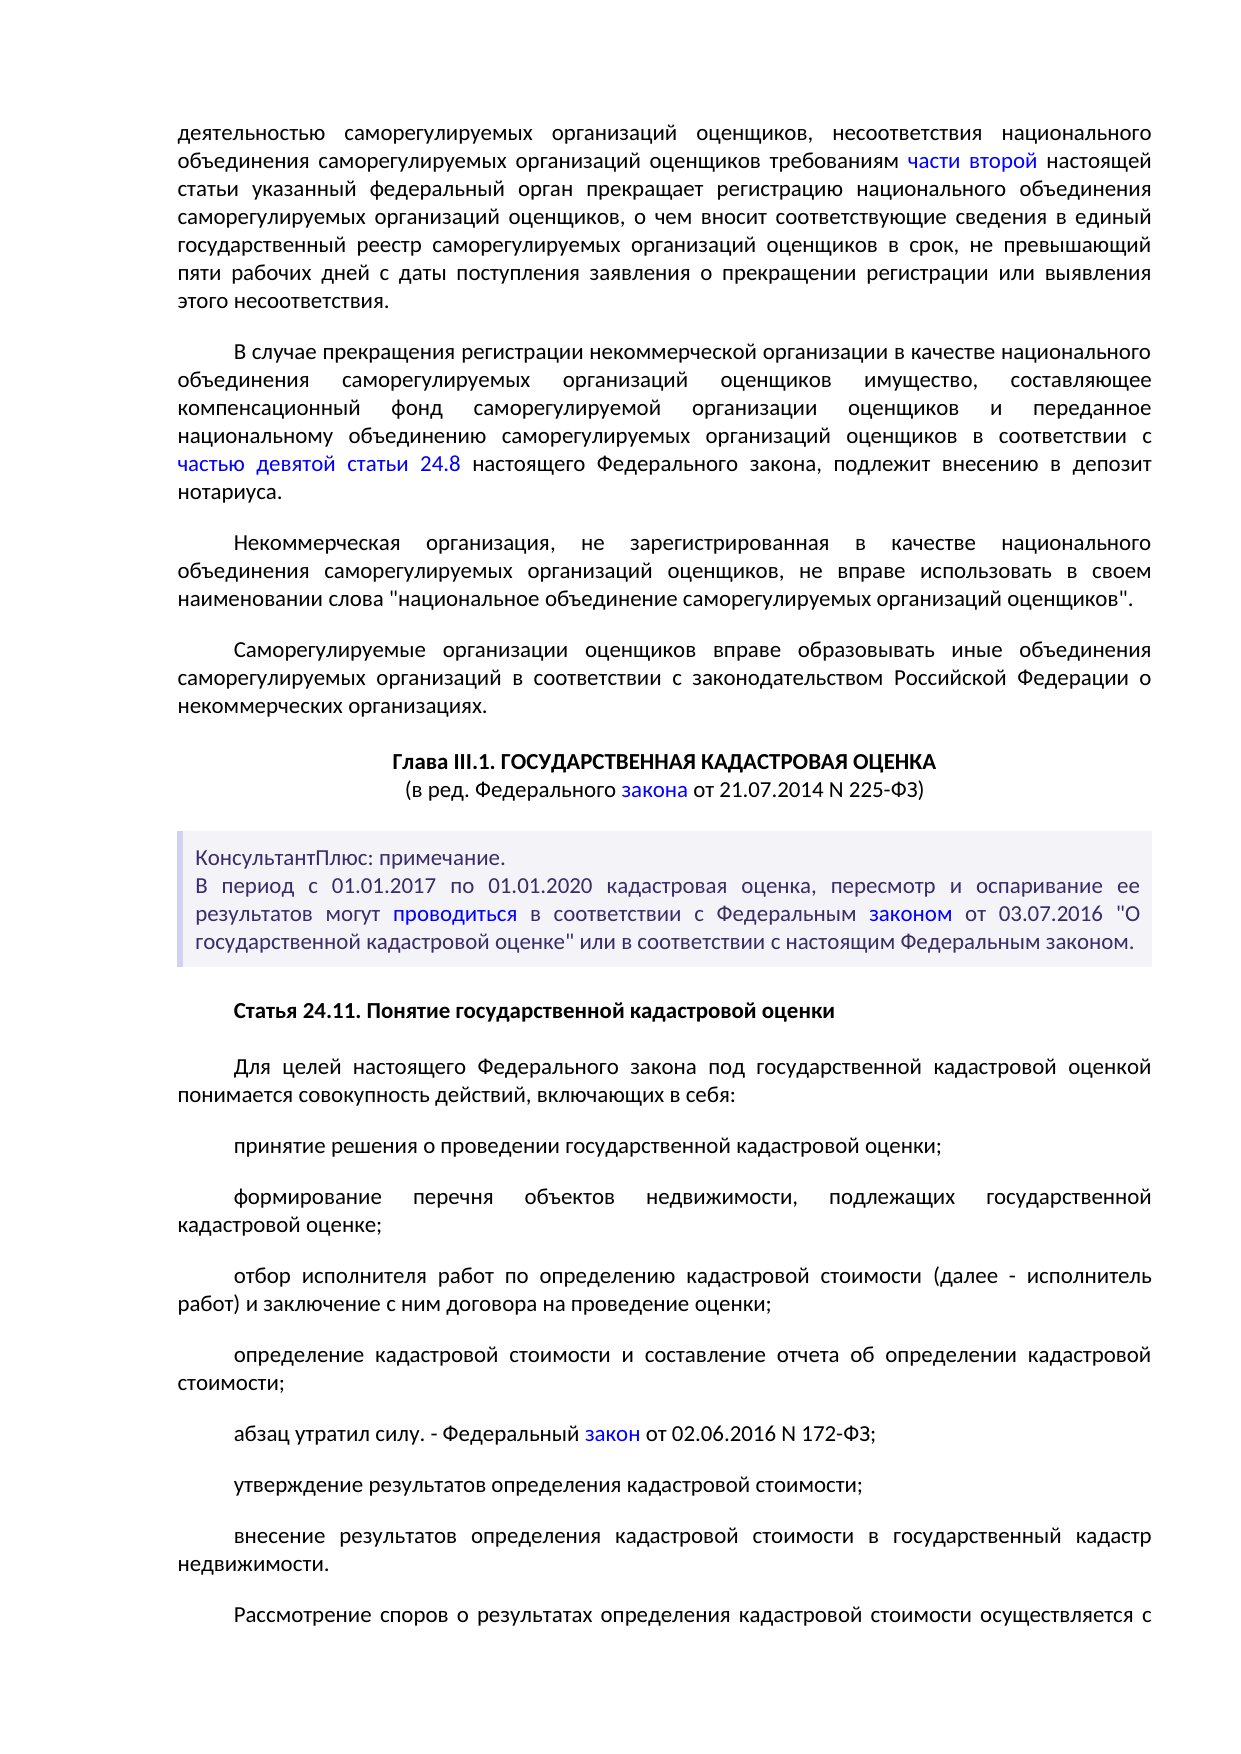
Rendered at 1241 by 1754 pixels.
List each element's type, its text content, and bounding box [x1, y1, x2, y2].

table_header [1140, 831, 1152, 967]
text отбор исполнителя работ по определению кадастровой стоимости (далее - исполнитель работ) и заключение с ним договора на проведение оценки; [177, 1261, 1152, 1317]
text Некоммерческая организация, не зарегистрированная в качестве национального объединения саморегулируемых организаций оценщиков, не вправе использовать в своем наименовании слова "национальное объединение саморегулируемых организаций оценщиков". [177, 528, 1152, 612]
text формирование перечня объектов недвижимости, подлежащих государственной кадастровой оценке; [177, 1182, 1152, 1238]
text абзац утратил силу. - Федеральный закон от 02.06.2016 N 172-ФЗ; [177, 1419, 1152, 1447]
text внесение результатов определения кадастровой стоимости в государственный кадастр недвижимости. [177, 1521, 1152, 1577]
text Для целей настоящего Федерального закона под государственной кадастровой оценкой понимается совокупность действий, включающих в себя: [177, 1052, 1152, 1108]
text определение кадастровой стоимости и составление отчета об определении кадастровой стоимости; [177, 1340, 1152, 1396]
title Глава III.1. ГОСУДАРСТВЕННАЯ КАДАСТРОВАЯ ОЦЕНКА [177, 747, 1152, 775]
table_header [183, 831, 195, 967]
text Саморегулируемые организации оценщиков вправе образовывать иные объединения саморегулируемых организаций в соответствии с законодательством Российской Федерации о некоммерческих организациях. [177, 635, 1152, 719]
title Статья 24.11. Понятие государственной кадастровой оценки [177, 996, 1152, 1024]
table_header КонсультантПлюс: примечание. В период с 01.01.2017 по 01.01.2020 кадастровая оценка, пересмотр и оспаривание ее результатов могут проводиться в соответствии с Федеральным законом от 03.07.2016 "О государственной кадастровой оценке" или в соответствии с настоящим Федеральным законом. [195, 831, 1140, 967]
text В случае прекращения регистрации некоммерческой организации в качестве национального объединения саморегулируемых организаций оценщиков имущество, составляющее компенсационный фонд саморегулируемой организации оценщиков и переданное национальному объединению саморегулируемых организаций оценщиков в соответствии с частью девятой статьи 24.8 настоящего Федерального закона, подлежит внесению в депозит нотариуса. [177, 337, 1152, 505]
text принятие решения о проведении государственной кадастровой оценки; [177, 1131, 1152, 1159]
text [177, 1600, 1152, 1628]
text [177, 118, 1152, 314]
text (в ред. Федерального закона от 21.07.2014 N 225-ФЗ) [177, 775, 1152, 803]
text утверждение результатов определения кадастровой стоимости; [177, 1470, 1152, 1498]
table_header [177, 831, 183, 967]
